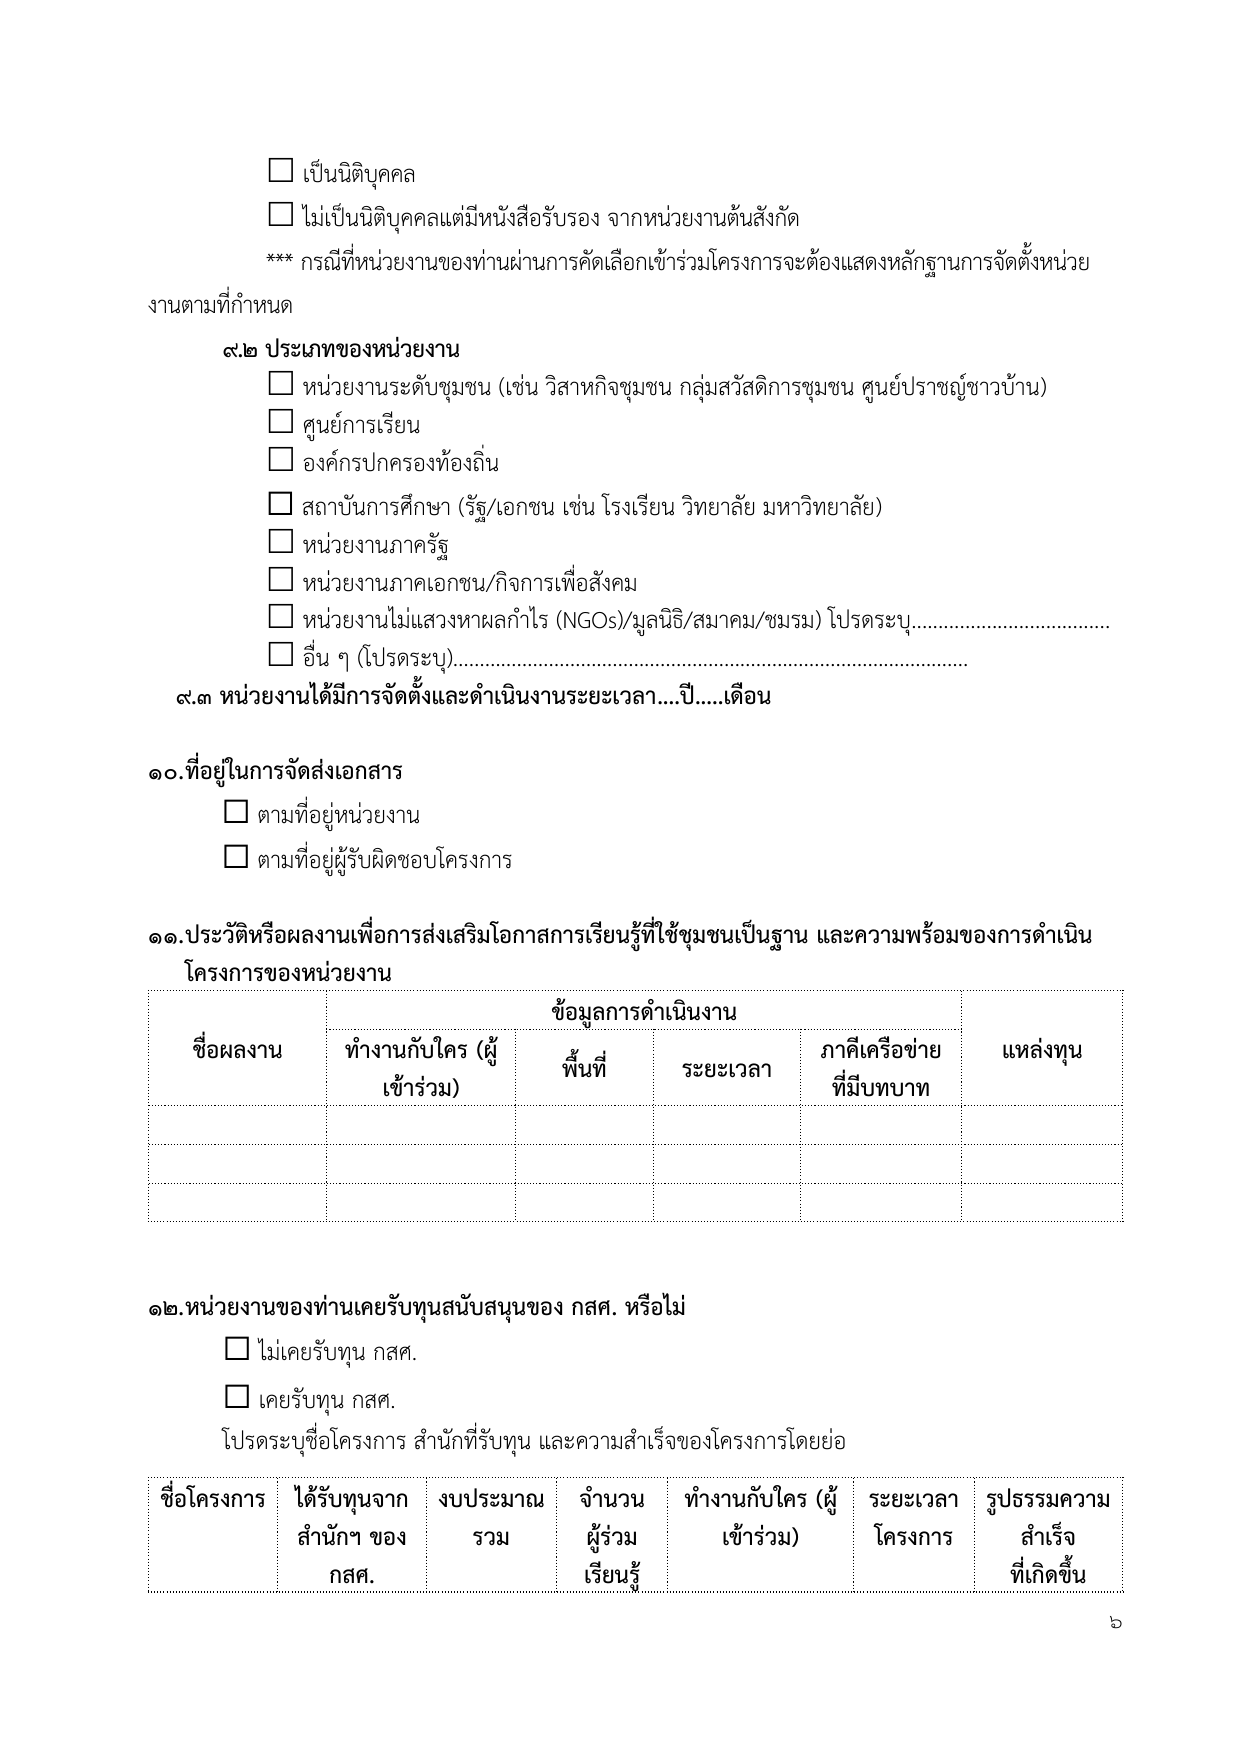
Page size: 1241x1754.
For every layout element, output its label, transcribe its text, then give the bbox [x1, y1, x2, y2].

text หน่วยงานระดับชุมชน (เช่น วิสาหกิจชุมชน กลุ่มสวัสดิการชุมชน ศูนย์ปราชญ์ชาวบ้าน) [148, 366, 1122, 404]
text หน่วยงานภาคเอกชน/กิจการเพื่อสังคม [148, 562, 1122, 599]
table_cell [148, 1183, 327, 1221]
table_cell [800, 1183, 962, 1221]
table_cell [148, 1144, 327, 1182]
text ศูนย์การเรียน [148, 404, 1122, 442]
table_cell [800, 1105, 962, 1144]
table_header แหล่งทุน [962, 990, 1123, 1105]
table_header รูปธรรมความสำเร็จ ที่เกิดขึ้น [974, 1477, 1123, 1591]
table_cell [327, 1183, 516, 1221]
text หน่วยงานภาครัฐ [148, 524, 1122, 562]
text 9.2 ประเภทของหน่วยงาน [148, 323, 1122, 366]
text เป็นนิติบุคคล [266, 148, 1122, 191]
table_cell พื้นที่ [516, 1029, 653, 1105]
table_cell [653, 1105, 800, 1144]
text องค์กรปกครองท้องถิ่น [148, 442, 1122, 479]
table_cell [516, 1183, 653, 1221]
table_header ชื่อผลงาน [148, 990, 327, 1105]
list ☐ ไม่เคยรับทุน กสศ. [223, 1324, 1122, 1368]
table_header ได้รับทุนจากสำนักฯ ของ กสศ. [278, 1477, 426, 1591]
table_header ระยะเวลาโครงการ [854, 1477, 974, 1591]
table_cell [800, 1144, 962, 1182]
table_cell [516, 1144, 653, 1182]
list ที่อยู่ในการจัดส่งเอกสาร [148, 750, 1122, 788]
list หน่วยงานของท่านเคยรับทุนสนับสนุนของ กสศ. หรือไม่ [148, 1286, 1122, 1324]
list ☐ ตามที่อยู่ผู้รับผิดชอบโครงการ [185, 832, 1122, 877]
table_header ชื่อโครงการ [148, 1477, 278, 1591]
table_header ทำงานกับใคร (ผู้เข้าร่วม) [668, 1477, 853, 1591]
table_cell [327, 1105, 516, 1144]
table_cell [962, 1144, 1123, 1182]
list ประวัติหรือผลงานเพื่อการส่งเสริมโอกาสการเรียนรู้ที่ใช้ชุมชนเป็นฐาน และความพร้อมของการดำเนินโครงการของหน่วยงาน [148, 914, 1122, 990]
text ไม่เป็นนิติบุคคลแต่มีหนังสือรับรอง จากหน่วยงานต้นสังกัด [266, 191, 1122, 235]
table_header งบประมาณรวม [426, 1477, 556, 1591]
table_header ข้อมูลการดำเนินงาน [327, 990, 962, 1028]
table_cell [962, 1105, 1123, 1144]
table_cell [653, 1144, 800, 1182]
table_cell ภาคีเครือข่าย ที่มีบทบาท [800, 1029, 962, 1105]
table_cell [516, 1105, 653, 1144]
table_cell [148, 1105, 327, 1144]
table_cell [327, 1144, 516, 1182]
list ☐ ตามที่อยู่หน่วยงาน [185, 788, 1122, 832]
table_cell ทำงานกับใคร (ผู้เข้าร่วม) [327, 1029, 516, 1105]
list โปรดระบุชื่อโครงการ สำนักที่รับทุน และความสำเร็จของโครงการโดยย่อ [223, 1420, 1122, 1458]
text *** กรณีที่หน่วยงานของท่านผ่านการคัดเลือกเข้าร่วมโครงการจะต้องแสดงหลักฐานการจัดตั้งหน่วยงานตามที่กำหนด [148, 235, 1122, 323]
list ☐ เคยรับทุน กสศ. [223, 1372, 1122, 1416]
list 9.3 หน่วยงานได้มีการจัดตั้งและดำเนินงานระยะเวลา....ปี.....เดือน [176, 675, 1122, 712]
table_cell ระยะเวลา [653, 1029, 800, 1105]
text ☐ สถาบันการศึกษา (รัฐ/เอกชน เช่น โรงเรียน วิทยาลัย มหาวิทยาลัย) [148, 479, 1122, 524]
table_header จำนวน ผู้ร่วมเรียนรู้ [556, 1477, 668, 1591]
table_cell [962, 1183, 1123, 1221]
table_cell [653, 1183, 800, 1221]
text หน่วยงานไม่แสวงหาผลกำไร (NGOs)/มูลนิธิ/สมาคม/ชมรม) โปรดระบุ..................................... [148, 599, 1122, 637]
text อื่น ๆ (โปรดระบุ)……………………………………………………………………………………. [148, 637, 1122, 675]
